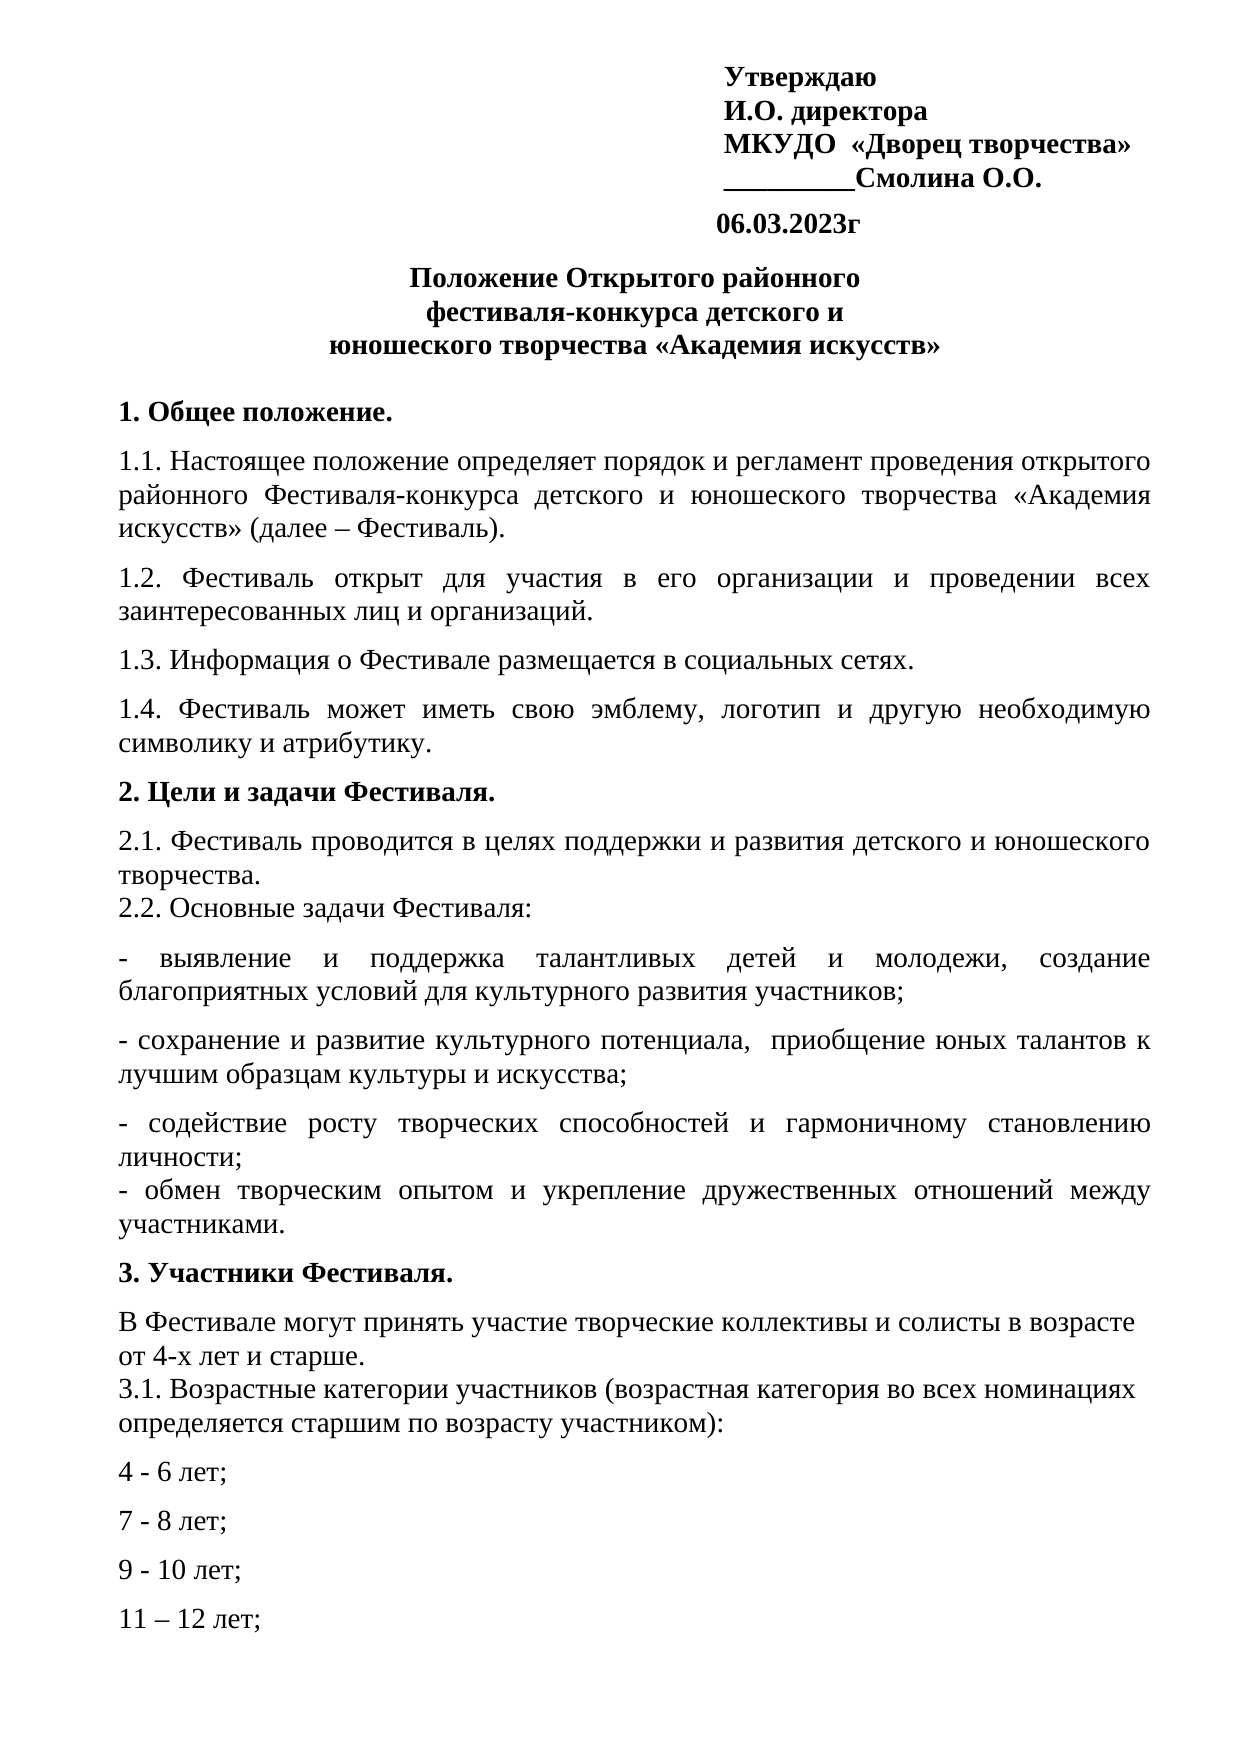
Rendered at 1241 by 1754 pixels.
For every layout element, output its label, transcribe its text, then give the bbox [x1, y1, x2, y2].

text _________Смолина О.О. [723, 160, 1152, 193]
text 7 - 8 лет; [118, 1503, 1152, 1537]
text юношеского творчества «Академия искусств» [118, 327, 1152, 361]
text 11 – 12 лет; [118, 1601, 1152, 1635]
text Положение Открытого районного [118, 260, 1152, 294]
text 1. Общее положение. [118, 394, 1152, 428]
text 1.2. Фестиваль открыт для участия в его организации и проведении всех заинтересованных лиц и организаций. [118, 560, 1152, 627]
text - выявление и поддержка талантливых детей и молодежи, создание благоприятных условий для культурного развития участников; [118, 940, 1152, 1007]
text 1.4. Фестиваль может иметь свою эмблему, логотип и другую необходимую символику и атрибутику. [118, 692, 1152, 759]
text 2.1. Фестиваль проводится в целях поддержки и развития детского и юношеского творчества. 2.2. Основные задачи Фестиваля: [118, 823, 1152, 924]
text - содействие росту творческих способностей и гармоничному становлению личности; - обмен творческим опытом и укрепление дружественных отношений между участниками. [118, 1105, 1152, 1239]
text МКУДО «Дворец творчества» [723, 126, 1152, 160]
text В Фестивале могут принять участие творческие коллективы и солисты в возрасте от 4-х лет и старше. 3.1. Возрастные категории участников (возрастная категория во всех номинациях определяется старшим по возрасту участником): [118, 1304, 1152, 1438]
text И.О. директора [723, 93, 1152, 126]
text 1.1. Настоящее положение определяет порядок и регламент проведения открытого районного Фестиваля-конкурса детского и юношеского творчества «Академия искусств» (далее – Фестиваль). [118, 443, 1152, 544]
text 4 - 6 лет; [118, 1454, 1152, 1487]
text фестиваля-конкурса детского и [118, 294, 1152, 327]
text 1.3. Информация о Фестивале размещается в социальных сетях. [118, 642, 1152, 676]
text 2. Цели и задачи Фестиваля. [118, 774, 1152, 808]
text 9 - 10 лет; [118, 1552, 1152, 1586]
text 3. Участники Фестиваля. [118, 1255, 1152, 1288]
text Утверждаю [723, 59, 1152, 93]
text - сохранение и развитие культурного потенциала, приобщение юных талантов к лучшим образцам культуры и искусства; [118, 1022, 1152, 1089]
text 06.03.2023г [118, 206, 1152, 239]
